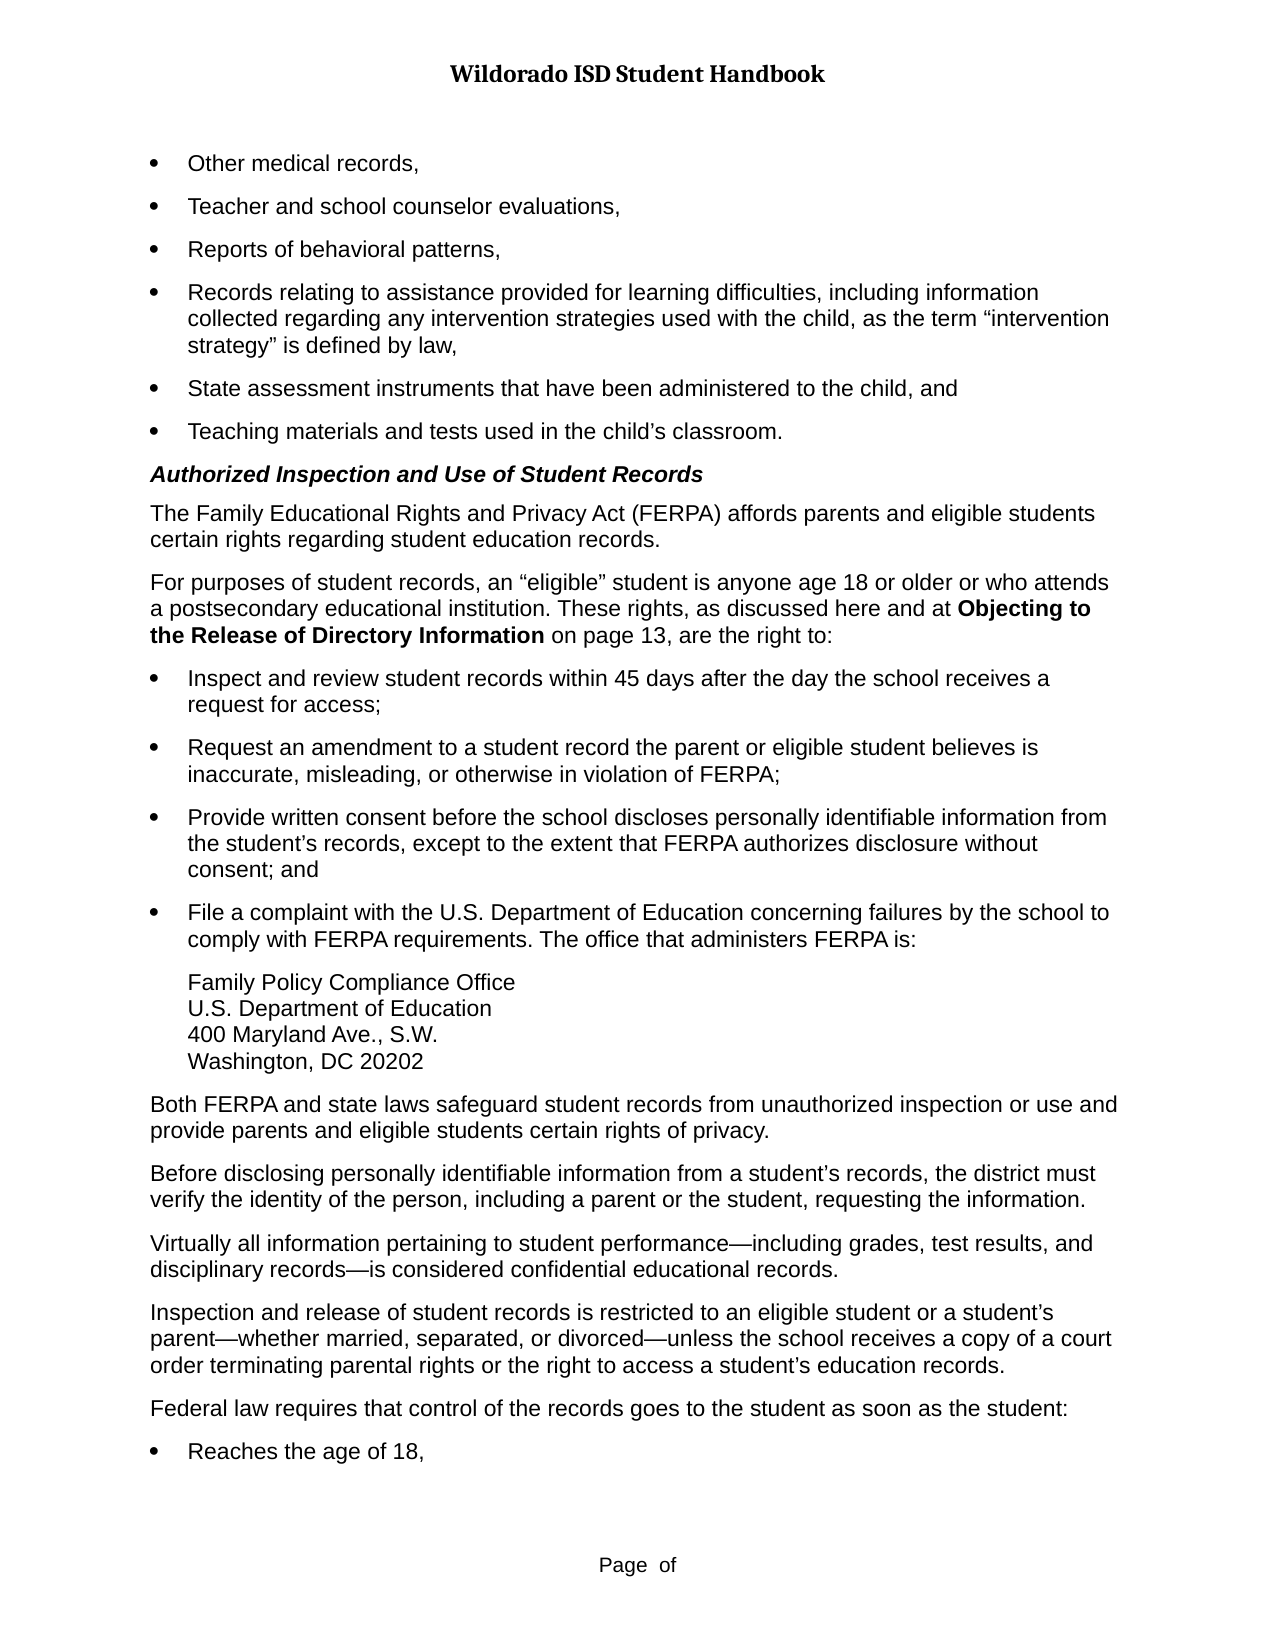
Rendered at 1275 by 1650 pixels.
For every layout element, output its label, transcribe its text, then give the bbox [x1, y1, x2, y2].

text Both FERPA and state laws safeguard student records from unauthorized inspection or use and provide parents and eligible students certain rights of privacy. [150, 1091, 1125, 1143]
text For purposes of student records, an “eligible” student is anyone age 18 or older or who attends a postsecondary educational institution. These rights, as discussed here and at Objecting to the Release of Directory Information on page 14, are the right to: [150, 569, 1125, 648]
list Teacher and school counselor evaluations, [150, 193, 1125, 219]
list Provide written consent before the school discloses personally identifiable information from the student’s records, except to the extent that FERPA authorizes disclosure without consent; and [150, 803, 1125, 883]
text Before disclosing personally identifiable information from a student’s records, the district must verify the identity of the person, including a parent or the student, requesting the information. [150, 1160, 1125, 1213]
text The Family Educational Rights and Privacy Act (FERPA) affords parents and eligible students certain rights regarding student education records. [150, 500, 1125, 552]
list Records relating to assistance provided for learning difficulties, including information collected regarding any intervention strategies used with the child, as the term “intervention strategy” is defined by law, [150, 279, 1125, 358]
list Other medical records, [150, 150, 1125, 176]
list Teaching materials and tests used in the child’s classroom. [150, 418, 1125, 444]
list File a complaint with the U.S. Department of Education concerning failures by the school to comply with FERPA requirements. The office that administers FERPA is: [150, 899, 1125, 952]
text Federal law requires that control of the records goes to the student as soon as the student: [150, 1394, 1125, 1421]
list Reaches the age of 18, [150, 1438, 1125, 1464]
list State assessment instruments that have been administered to the child, and [150, 375, 1125, 401]
list Inspect and review student records within 45 days after the day the school receives a request for access; [150, 665, 1125, 717]
text Family Policy Compliance Office U.S. Department of Education 400 Maryland Ave., S.W. Washington, DC 20202 [187, 969, 1125, 1074]
subtitle Authorized Inspection and Use of Student Records [150, 461, 1125, 487]
list Request an amendment to a student record the parent or eligible student believes is inaccurate, misleading, or otherwise in violation of FERPA; [150, 734, 1125, 787]
text Inspection and release of student records is restricted to an eligible student or a student’s parent—whether married, separated, or divorced—unless the school receives a copy of a court order terminating parental rights or the right to access a student’s education records. [150, 1299, 1125, 1378]
list Reports of behavioral patterns, [150, 236, 1125, 262]
text Virtually all information pertaining to student performance—including grades, test results, and disciplinary records—is considered confidential educational records. [150, 1229, 1125, 1282]
